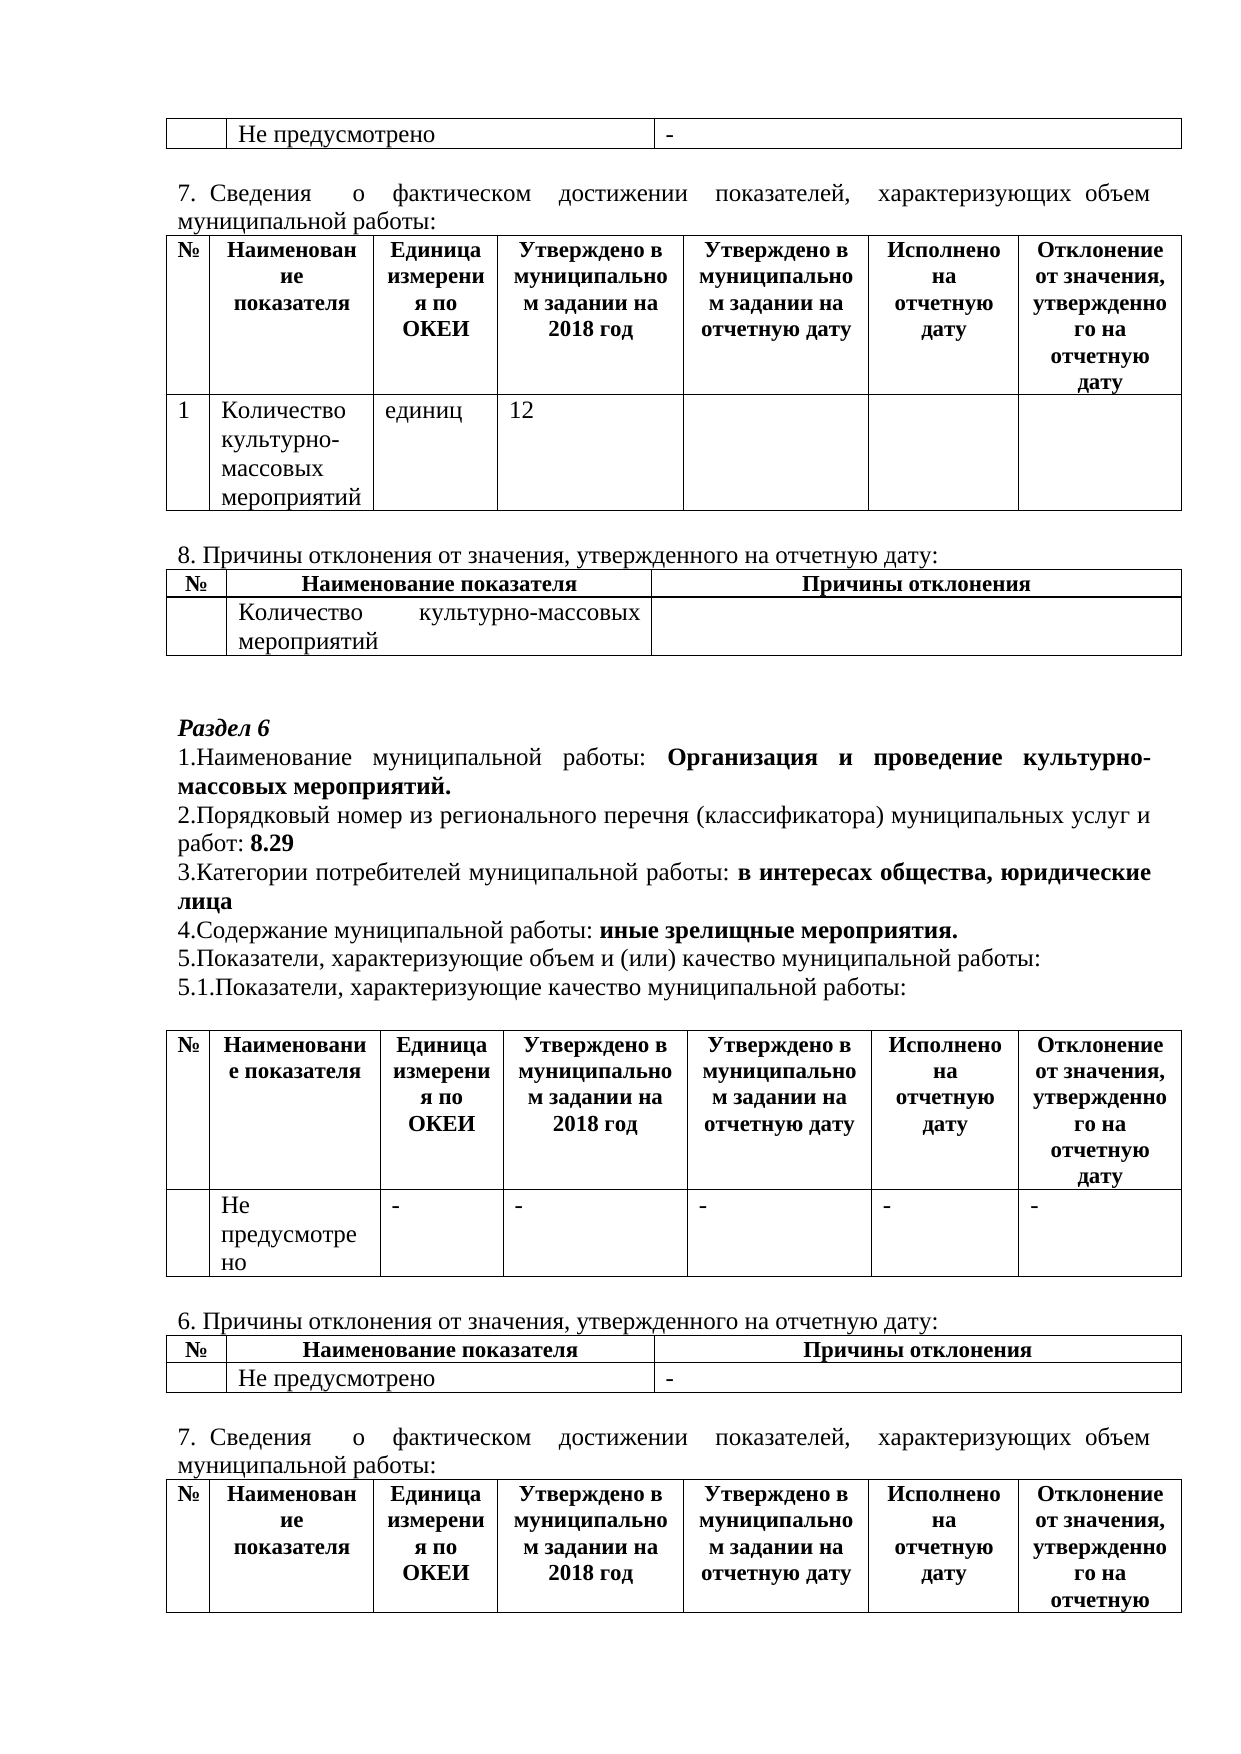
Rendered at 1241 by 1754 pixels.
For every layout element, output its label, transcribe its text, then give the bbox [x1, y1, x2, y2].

table_header Исполнено на отчетную дату [872, 1031, 1018, 1189]
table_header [1019, 236, 1181, 394]
text 4.Содержание муниципальной работы: иные зрелищные мероприятия. [177, 915, 1152, 943]
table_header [1019, 1480, 1181, 1612]
text Раздел 6 [177, 713, 1152, 742]
table_header Единица измерения по ОКЕИ [374, 236, 497, 394]
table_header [374, 1480, 497, 1612]
table_cell [652, 598, 1181, 655]
table_cell - [655, 119, 1181, 148]
table_header Единица измерения по ОКЕИ [381, 1031, 503, 1189]
table_cell - [1019, 1190, 1181, 1276]
table_header Утверждено в муниципальном задании на 2018 год [504, 1031, 687, 1189]
text 7. Сведения о фактическом достижении показателей, характеризующих объем муниципальной работы: [177, 1422, 1152, 1479]
table_cell Не предусмотрено [227, 1363, 654, 1392]
table_cell единиц [374, 395, 497, 510]
table_cell [1019, 395, 1181, 510]
text 2.Порядковый номер из регионального перечня (классификатора) муниципальных услуг и работ: 8.29 [177, 800, 1152, 857]
table_cell 12 [498, 395, 683, 510]
text 7. Сведения о фактическом достижении показателей, характеризующих объем муниципальной работы: [177, 178, 1152, 235]
table_cell - [381, 1190, 503, 1276]
table_header Исполнено на отчетную дату [869, 236, 1018, 394]
table_cell [684, 395, 868, 510]
table_header Утверждено в муниципальном задании на отчетную дату [688, 1031, 871, 1189]
table_header Наименование показателя [210, 236, 373, 394]
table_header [869, 1480, 1018, 1612]
table_cell Не предусмотрено [227, 119, 654, 148]
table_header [684, 1480, 868, 1612]
table_cell Не предусмотрено [210, 1190, 380, 1276]
table_cell - [655, 1363, 1181, 1392]
table_cell [167, 598, 226, 655]
table_cell - [688, 1190, 871, 1276]
text 8. Причины отклонения от значения, утвержденного на отчетную дату: [177, 540, 1152, 569]
text 1.Наименование муниципальной работы: Организация и проведение культурно-массовых мероприятий. [177, 742, 1152, 800]
text 5.1.Показатели, характеризующие качество муниципальной работы: [121, 972, 1152, 1001]
table_header № [167, 1480, 209, 1612]
table_cell [167, 1190, 209, 1276]
table_header № [167, 236, 209, 394]
table_header Наименование показателя [210, 1031, 380, 1189]
table_cell - [872, 1190, 1018, 1276]
table_cell [167, 1363, 226, 1392]
table_cell - [504, 1190, 687, 1276]
table_header Утверждено в муниципальном задании на 2018 год [498, 236, 683, 394]
table_header Причины отклонения [655, 1336, 1181, 1362]
table_cell [869, 395, 1018, 510]
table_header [210, 1480, 373, 1612]
table_header Причины отклонения [652, 570, 1181, 596]
table_header Наименование показателя [227, 570, 651, 596]
table_cell [167, 119, 226, 148]
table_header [498, 1480, 683, 1612]
table_header Наименование показателя [227, 1336, 654, 1362]
table_header № [167, 1031, 209, 1189]
table_header № [167, 570, 226, 596]
text 3.Категории потребителей муниципальной работы: в интересах общества, юридические лица [177, 857, 1152, 915]
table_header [684, 236, 868, 394]
table_cell Количество культурно-массовых мероприятий [227, 598, 651, 655]
text 6. Причины отклонения от значения, утвержденного на отчетную дату: [177, 1306, 1152, 1335]
table_cell 1 [167, 395, 209, 510]
text 5.Показатели, характеризующие объем и (или) качество муниципальной работы: [177, 943, 1152, 972]
table_header № [167, 1336, 226, 1362]
table_cell Количество культурно-массовых мероприятий [210, 395, 373, 510]
table_header Отклонение от значения, утвержденного на отчетную дату [1019, 1031, 1181, 1189]
